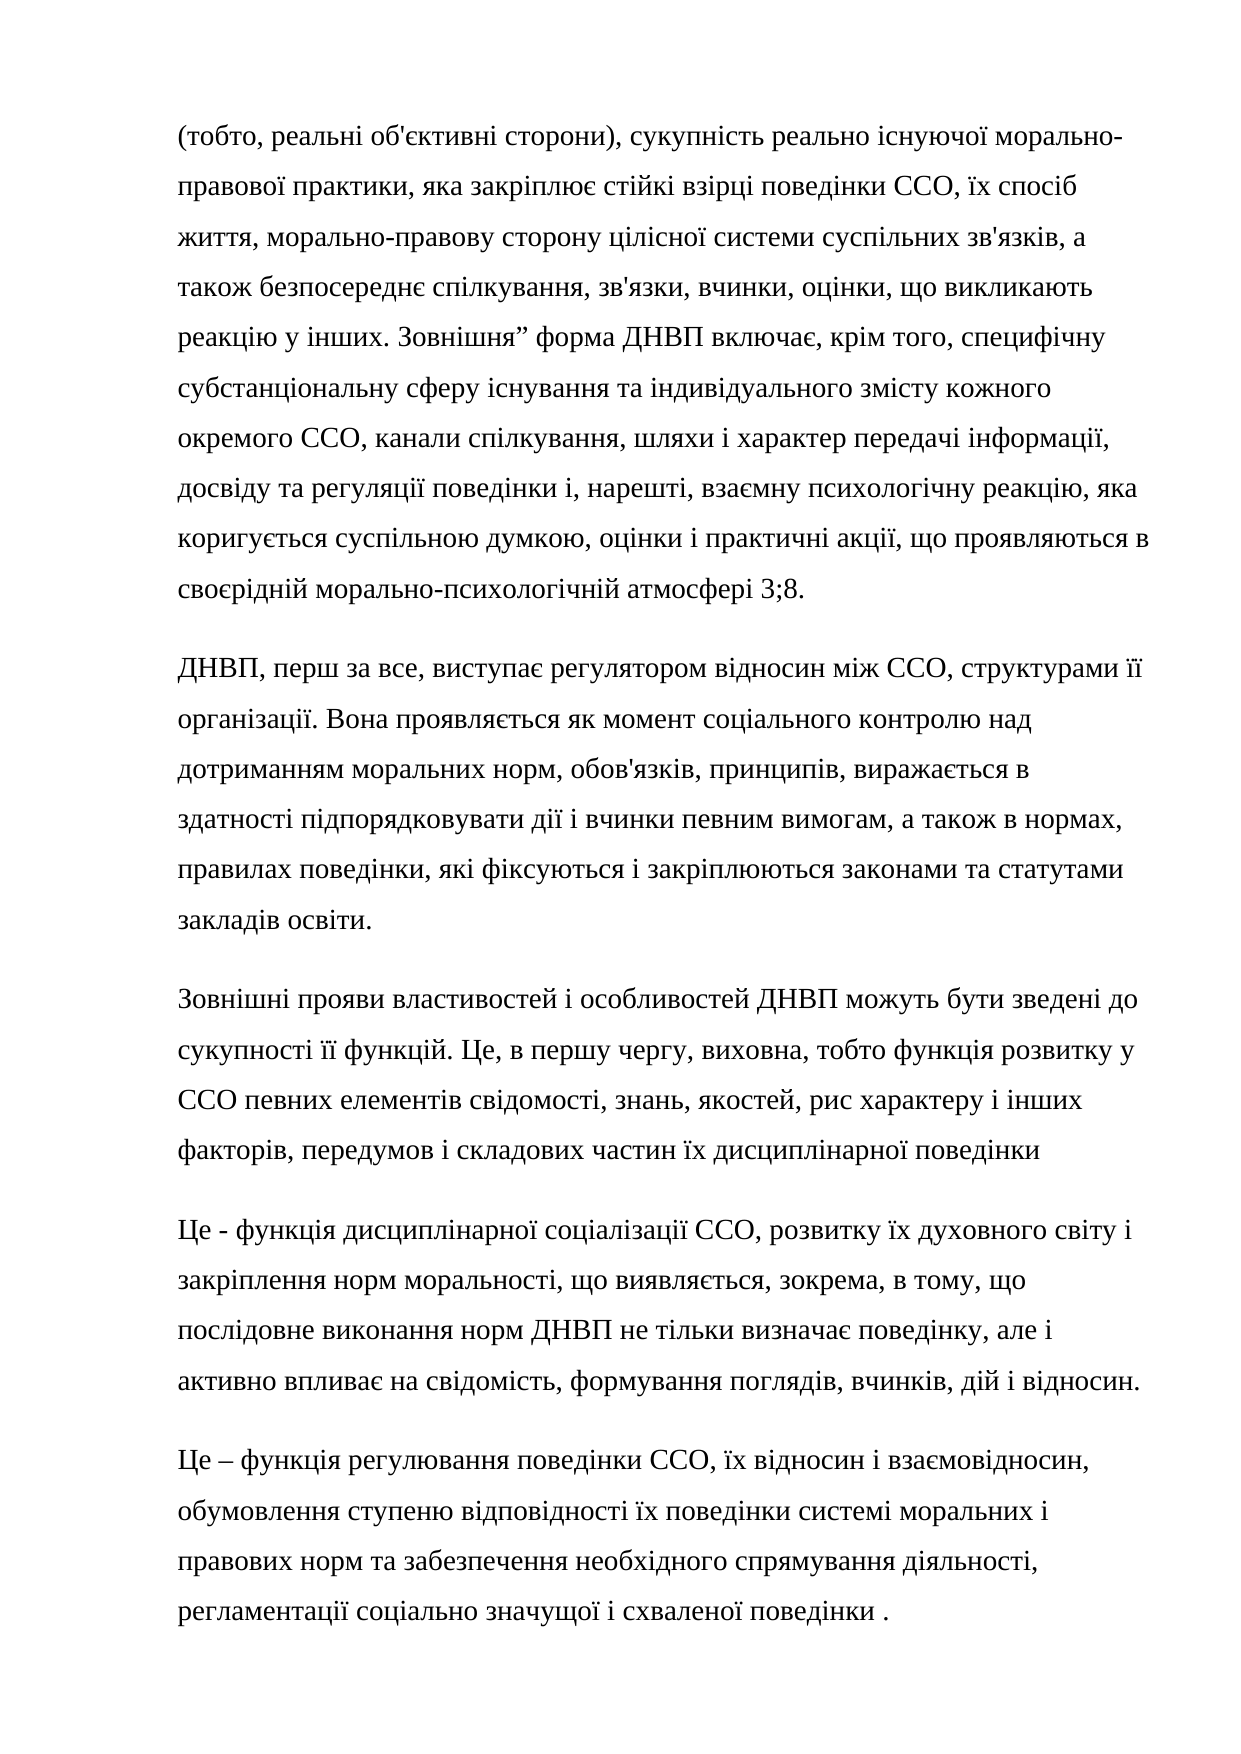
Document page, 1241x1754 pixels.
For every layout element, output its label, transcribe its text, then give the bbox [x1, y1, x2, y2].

text Зовнішні прояви властивостей і особливостей ДНВП можуть бути зведені до сукупності її функцій. Це, в першу чергу, виховна, тобто функція розвитку у ССО певних елементів свідомості, знань, якостей, рис характеру і інших факторів, передумов і складових частин їх дисциплінарної поведінки [177, 981, 1152, 1166]
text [177, 118, 1152, 604]
text ДНВП, перш за все, виступає регулятором вiдносин мiж ССО, структурами її організації. Вона проявляється як момент соцiального контролю над дотриманням моральних норм, обов'язкiв, принципiв, виражається в здатностi пiдпорядковувати дiї i вчинки певним вимогам, а також в нормах, правилах поведiнки, якi фiксуються і закрiплюються законами та статутами закладів освіти. [177, 650, 1152, 936]
text Це – функція регулювання поведінки ССО, їх відносин і взаємовідносин, обумовлення ступеню відповідності їх поведінки системі моральних і правових норм та забезпечення необхідного спрямування діяльності, регламентації соціально значущої і схваленої поведінки . [177, 1442, 1152, 1627]
text Це - функція дисциплінарної соціалізації ССО, розвитку їх духовного світу і закріплення норм моральності, що виявляється, зокрема, в тому, що послідовне виконання норм ДНВП не тільки визначає поведінку, але і активно впливає на свідомість, формування поглядів, вчинків, дій і відносин. [177, 1212, 1152, 1396]
